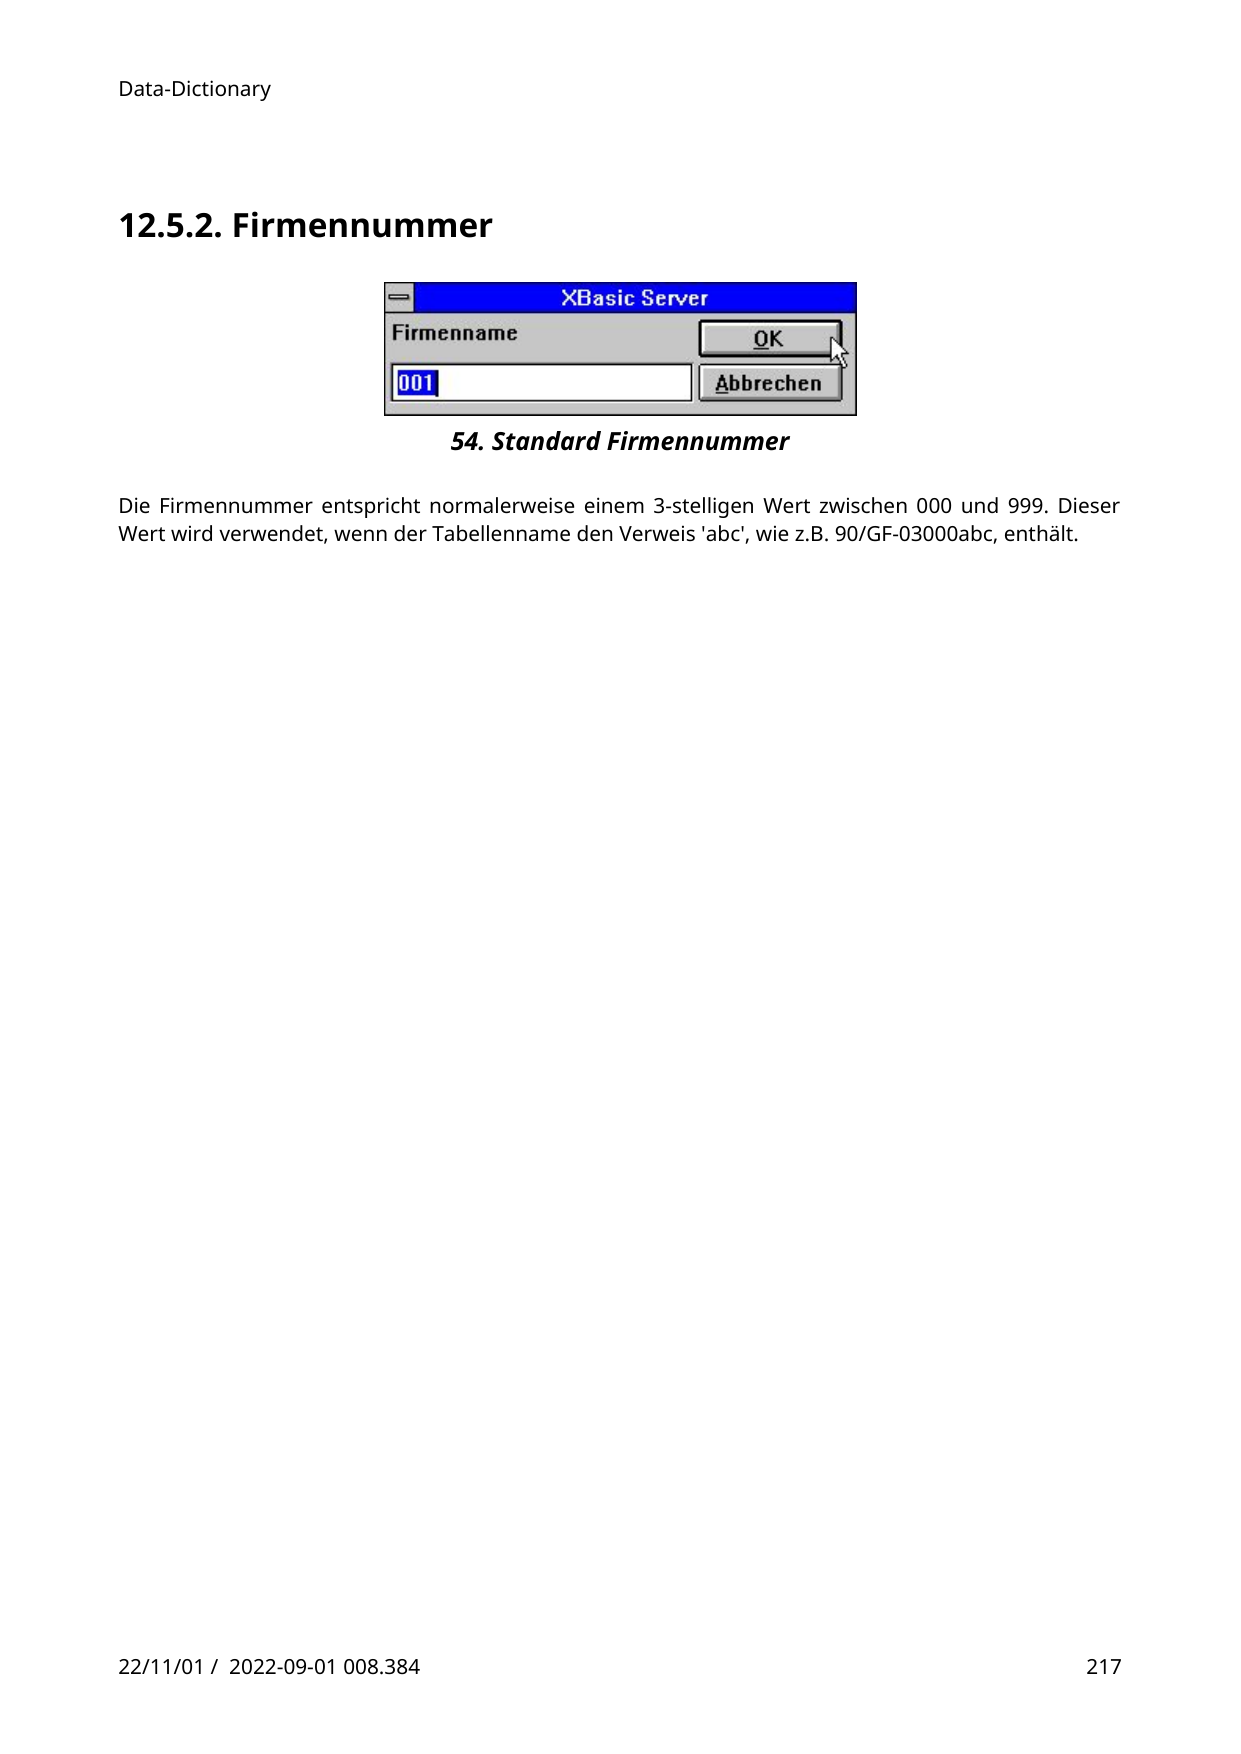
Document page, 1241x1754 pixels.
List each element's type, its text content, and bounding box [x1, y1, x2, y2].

text Die Firmennummer entspricht normalerweise einem 3-stelligen Wert zwischen 000 und 999. Dieser Wert wird verwendet, wenn der Tabellenname den Verweis 'abc', wie z.B. 90/GF-03000abc, enthält. [118, 491, 1122, 548]
subtitle 12.5.2. Firmennummer [118, 202, 1122, 248]
subtitle 54. Standard Firmennummer [118, 423, 1122, 458]
picture [384, 282, 857, 416]
